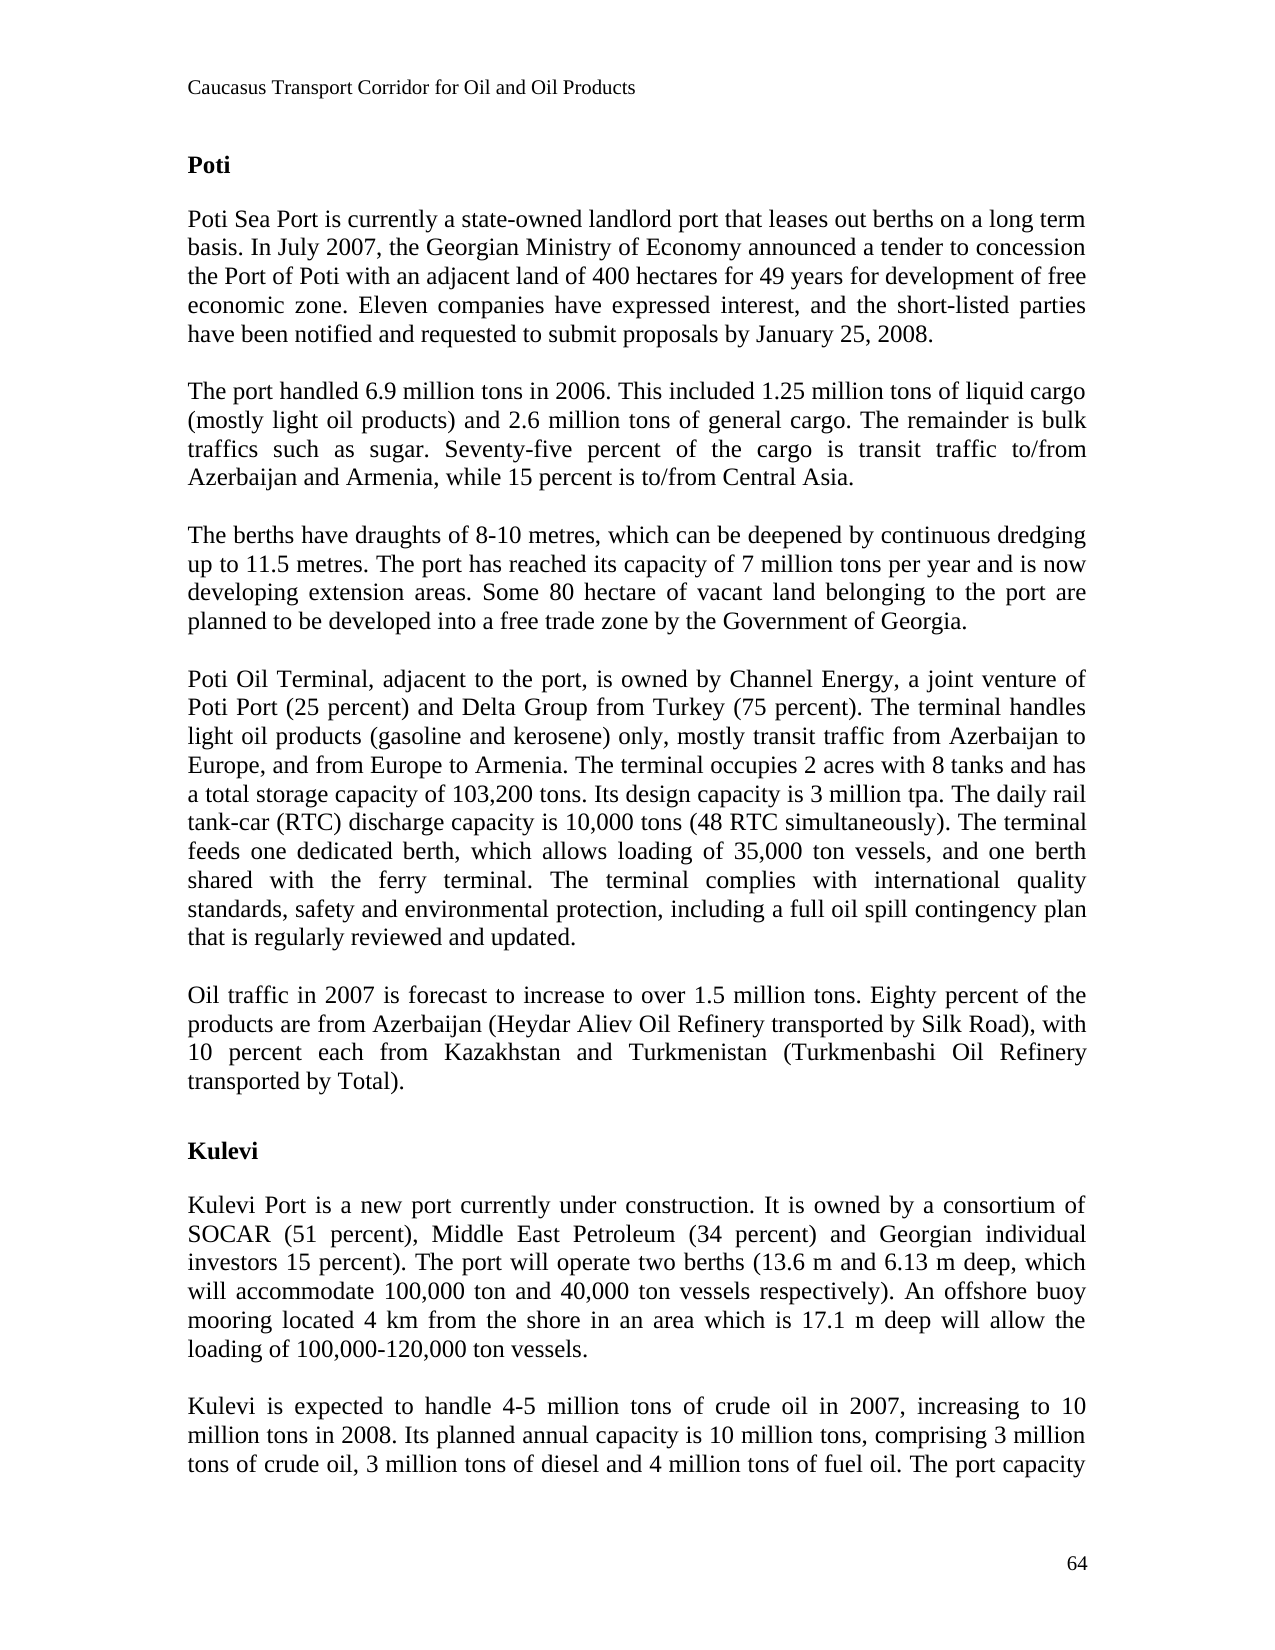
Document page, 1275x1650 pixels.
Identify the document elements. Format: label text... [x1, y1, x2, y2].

text is a new port currently under construction. It is owned by a consortium of SOCAR (51 percent), Middle East Petroleum (34 percent) and Georgian individual investors 15 percent). The port will operate two berths (13.6 m and 6.13 m deep, which will accommodate 100,000 ton and 40,000 ton vessels respectively). An offshore buoy mooring located 4 km from the shore in an area which is 17.1 m deep will allow the loading of 100,000-120,000 ton vessels. [187, 1190, 1087, 1362]
text The port handled 6.9 million tons in 2006. This included 1.25 million tons of liquid cargo (mostly light oil products) and 2.6 million tons of general cargo. The remainder is bulk traffics such as sugar. Seventy-five percent of the cargo is transit traffic to/from and , while 15 percent is to/from . [187, 376, 1087, 491]
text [187, 1391, 1087, 1477]
text Poti Oil Terminal, adjacent to the port, is owned by Channel Energy, a joint venture of (25 percent) and Delta Group from (75 percent). The terminal handles light oil products (gasoline and kerosene) only, mostly transit traffic from to Europe, and from Europe to . The terminal occupies 2 acres with 8 tanks and has a total storage capacity of 103,200 tons. Its design capacity is 3 million tpa. The daily rail tank-car (RTC) discharge capacity is 10,000 tons (48 RTC simultaneously). The terminal feeds one dedicated berth, which allows loading of 35,000 ton vessels, and one berth shared with the ferry terminal. The terminal complies with international quality standards, safety and environmental protection, including a full oil spill contingency plan that is regularly reviewed and updated. [187, 664, 1087, 951]
subtitle Poti [187, 150, 1087, 179]
text The berths have draughts of 8-10 metres, which can be deepened by continuous dredging up to 11.5 metres. The port has reached its capacity of 7 million tons per year and is now developing extension areas. Some 80 hectare of vacant land belonging to the port are planned to be developed into a free trade zone by the Government of Georgia. [187, 520, 1087, 635]
text is currently a state-owned landlord port that leases out berths on a long term basis. In July 2007, the Georgian Ministry of Economy announced a tender to concession the with an adjacent land of 400 hectares for 49 years for development of free economic zone. Eleven companies have expressed interest, and the short-listed parties have been notified and requested to submit proposals by . [187, 204, 1087, 347]
text Oil traffic in 2007 is forecast to increase to over 1.5 million tons. Eighty percent of the products are from (Heydar Aliev Oil Refinery transported by Silk Road), with 10 percent each from and (Turkmenbashi Oil Refinery transported by Total). [187, 980, 1087, 1095]
subtitle Kulevi [187, 1136, 1087, 1165]
